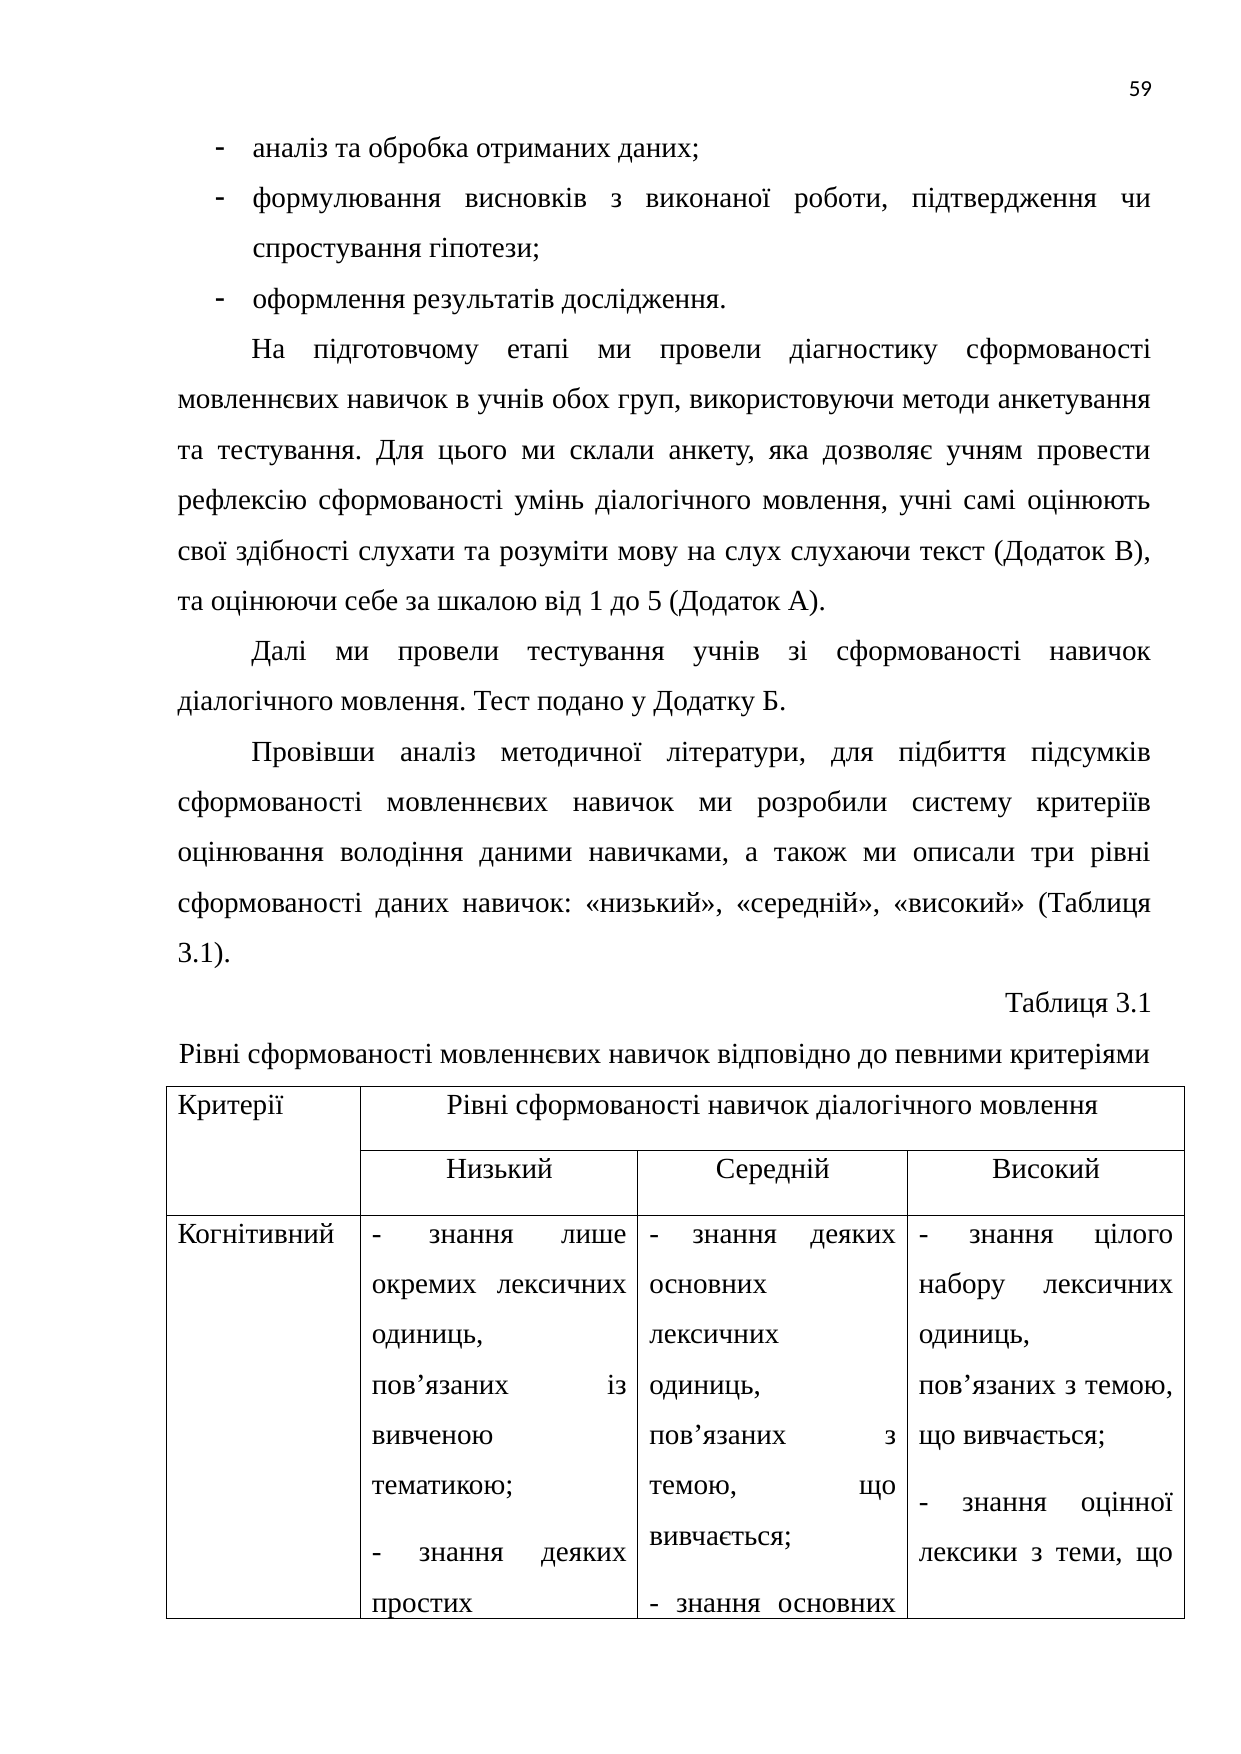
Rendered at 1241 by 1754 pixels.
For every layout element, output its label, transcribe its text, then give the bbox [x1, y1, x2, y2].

table_header Рівні сформованості навичок діалогічного мовлення [361, 1087, 1184, 1150]
text Таблиця 3.1 [177, 985, 1152, 1019]
text Далі ми провели тестування учнів зі сформованості навичок діалогічного мовлення. Тест подано у Додатку Б. [177, 633, 1152, 717]
text На підготовчому етапі ми провели діагностику сформованості мовленнєвих навичок в учнів обох груп, використовуючи методи анкетування та тестування. Для цього ми склали анкету, яка дозволяє учням провести рефлексію сформованості умінь діалогічного мовлення, учні самі оцінюють свої здібності слухати та розуміти мову на слух слухаючи текст (Додаток В), та оцінюючи себе за шкалою від 1 до 5 (Додаток А). [177, 331, 1152, 616]
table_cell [908, 1216, 1184, 1618]
list формулювання висновків з виконаної роботи, підтвердження чи спростування гіпотези; [215, 180, 1152, 264]
table_cell Низький [361, 1151, 637, 1215]
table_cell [361, 1216, 637, 1618]
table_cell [638, 1216, 907, 1618]
list аналіз та обробка отриманих даних; [215, 130, 1152, 163]
table_cell Середній [638, 1151, 907, 1215]
table_header Критерії [167, 1087, 360, 1215]
list оформлення результатів дослідження. [215, 281, 1152, 314]
table_cell Когнітивний [167, 1216, 360, 1618]
text Провівши аналіз методичної літератури, для підбиття підсумків сформованості мовленнєвих навичок ми розробили систему критеріїв оцінювання володіння даними навичками, а також ми описали три рівні сформованості даних навичок: «низький», «середній», «високий» (Таблиця 3.1). [177, 734, 1152, 969]
table_cell Високий [908, 1151, 1184, 1215]
text Рівні сформованості мовленнєвих навичок відповідно до певними критеріями [177, 1036, 1152, 1069]
